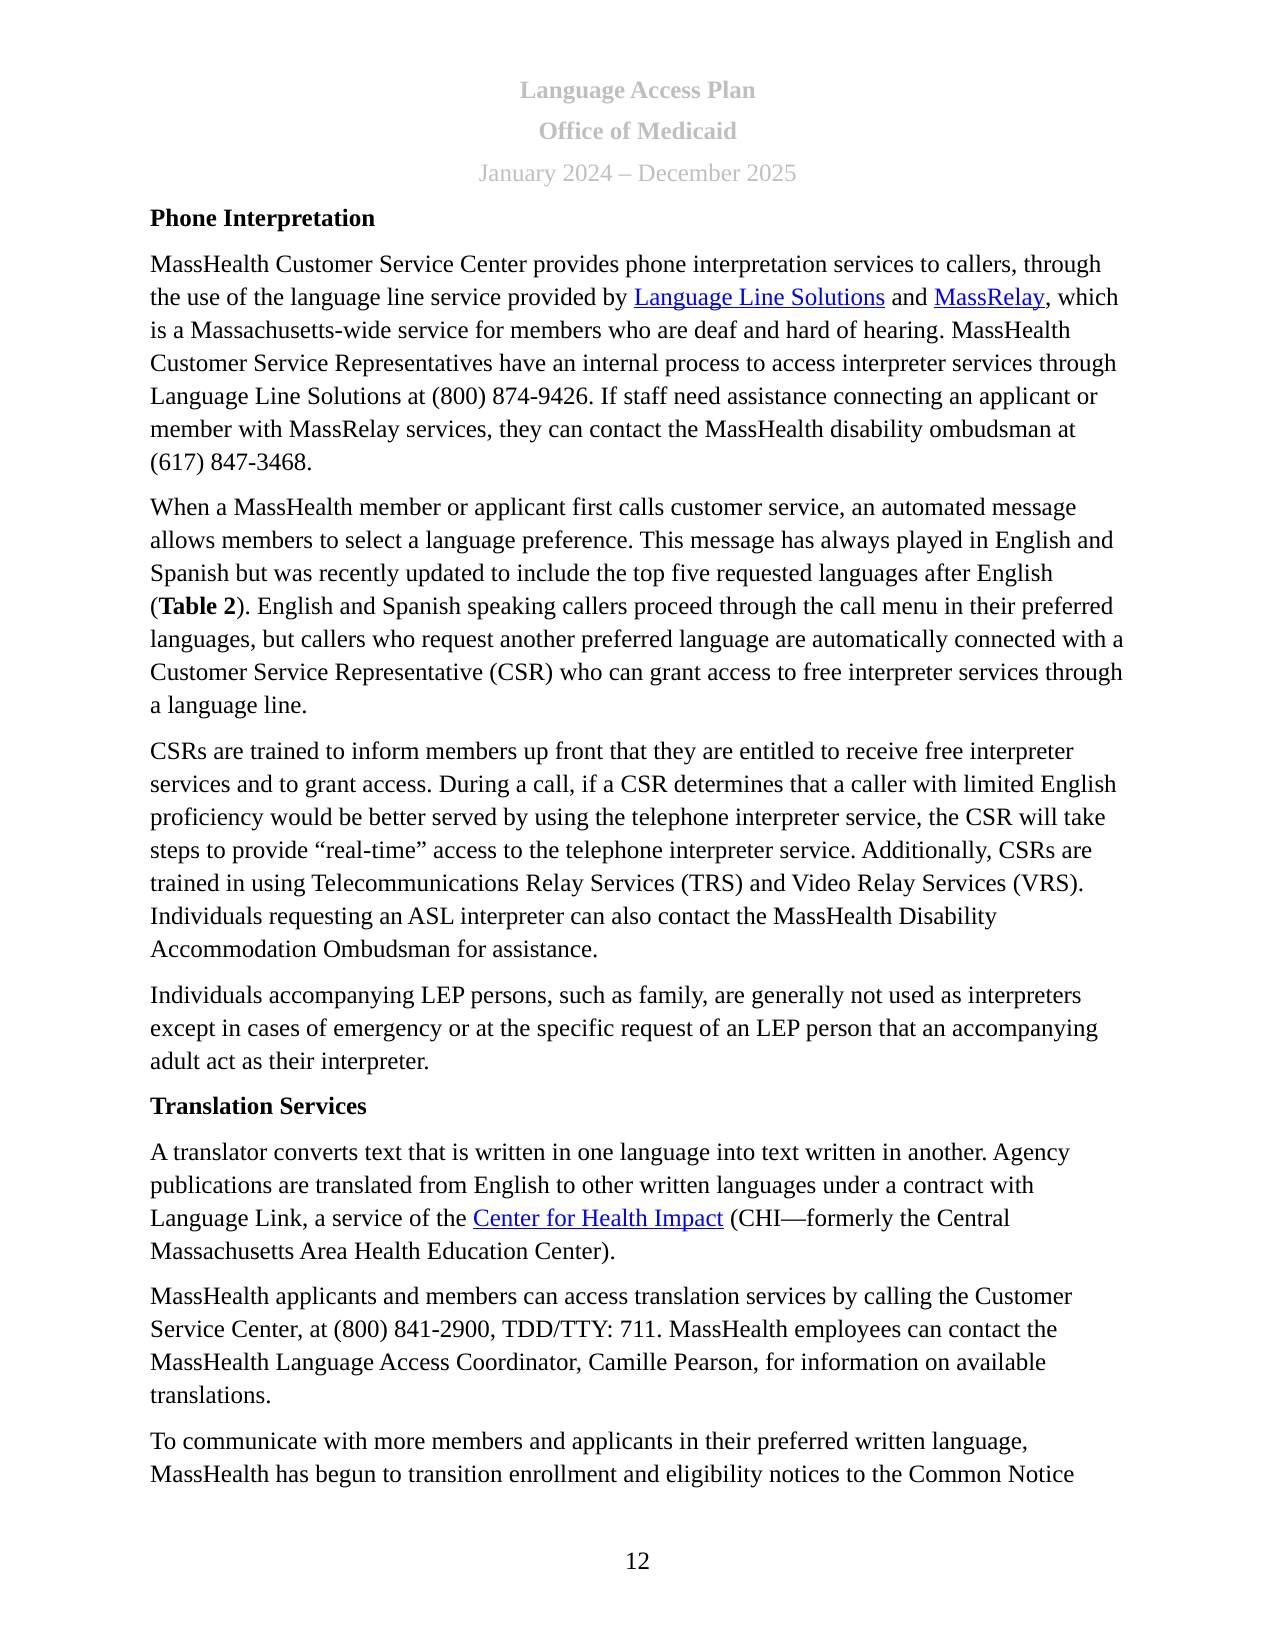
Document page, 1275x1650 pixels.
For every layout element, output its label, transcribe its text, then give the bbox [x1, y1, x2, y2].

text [150, 1426, 1125, 1488]
text MassHealth applicants and members can access translation services by calling the Customer Service Center, at (800) 841-2900, TDD/TTY: 711. MassHealth employees can contact the MassHealth Language Access Coordinator, Camille Pearson, for information on available translations. [150, 1281, 1125, 1409]
text Individuals accompanying LEP persons, such as family, are generally not used as interpreters except in cases of emergency or at the specific request of an LEP person that an accompanying adult act as their interpreter. [150, 980, 1125, 1074]
text A translator converts text that is written in one language into text written in another. Agency publications are translated from English to other written languages under a contract with Language Link, a service of the Center for Health Impact (CHI—formerly the Central Massachusetts Area Health Education Center). [150, 1137, 1125, 1264]
text CSRs are trained to inform members up front that they are entitled to receive free interpreter services and to grant access. During a call, if a CSR determines that a caller with limited English proficiency would be better served by using the telephone interpreter service, the CSR will take steps to provide “real-time” access to the telephone interpreter service. Additionally, CSRs are trained in using Telecommunications Relay Services (TRS) and Video Relay Services (VRS). Individuals requesting an ASL interpreter can also contact the MassHealth Disability Accommodation Ombudsman for assistance. [150, 736, 1125, 963]
text MassHealth Customer Service Center provides phone interpretation services to callers, through the use of the language line service provided by Language Line Solutions and MassRelay, which is a Massachusetts-wide service for members who are deaf and hard of hearing. MassHealth Customer Service Representatives have an internal process to access interpreter services through Language Line Solutions at (800) 874-9426. If staff need assistance connecting an applicant or member with MassRelay services, they can contact the MassHealth disability ombudsman at (617) 847-3468. [150, 249, 1125, 476]
subtitle Translation Services [150, 1091, 1125, 1120]
text When a MassHealth member or applicant first calls customer service, an automated message allows members to select a language preference. This message has always played in English and Spanish but was recently updated to include the top five requested languages after English (Table 2). English and Spanish speaking callers proceed through the call menu in their preferred languages, but callers who request another preferred language are automatically connected with a Customer Service Representative (CSR) who can grant access to free interpreter services through a language line. [150, 492, 1125, 719]
subtitle Phone Interpretation [150, 203, 1125, 232]
